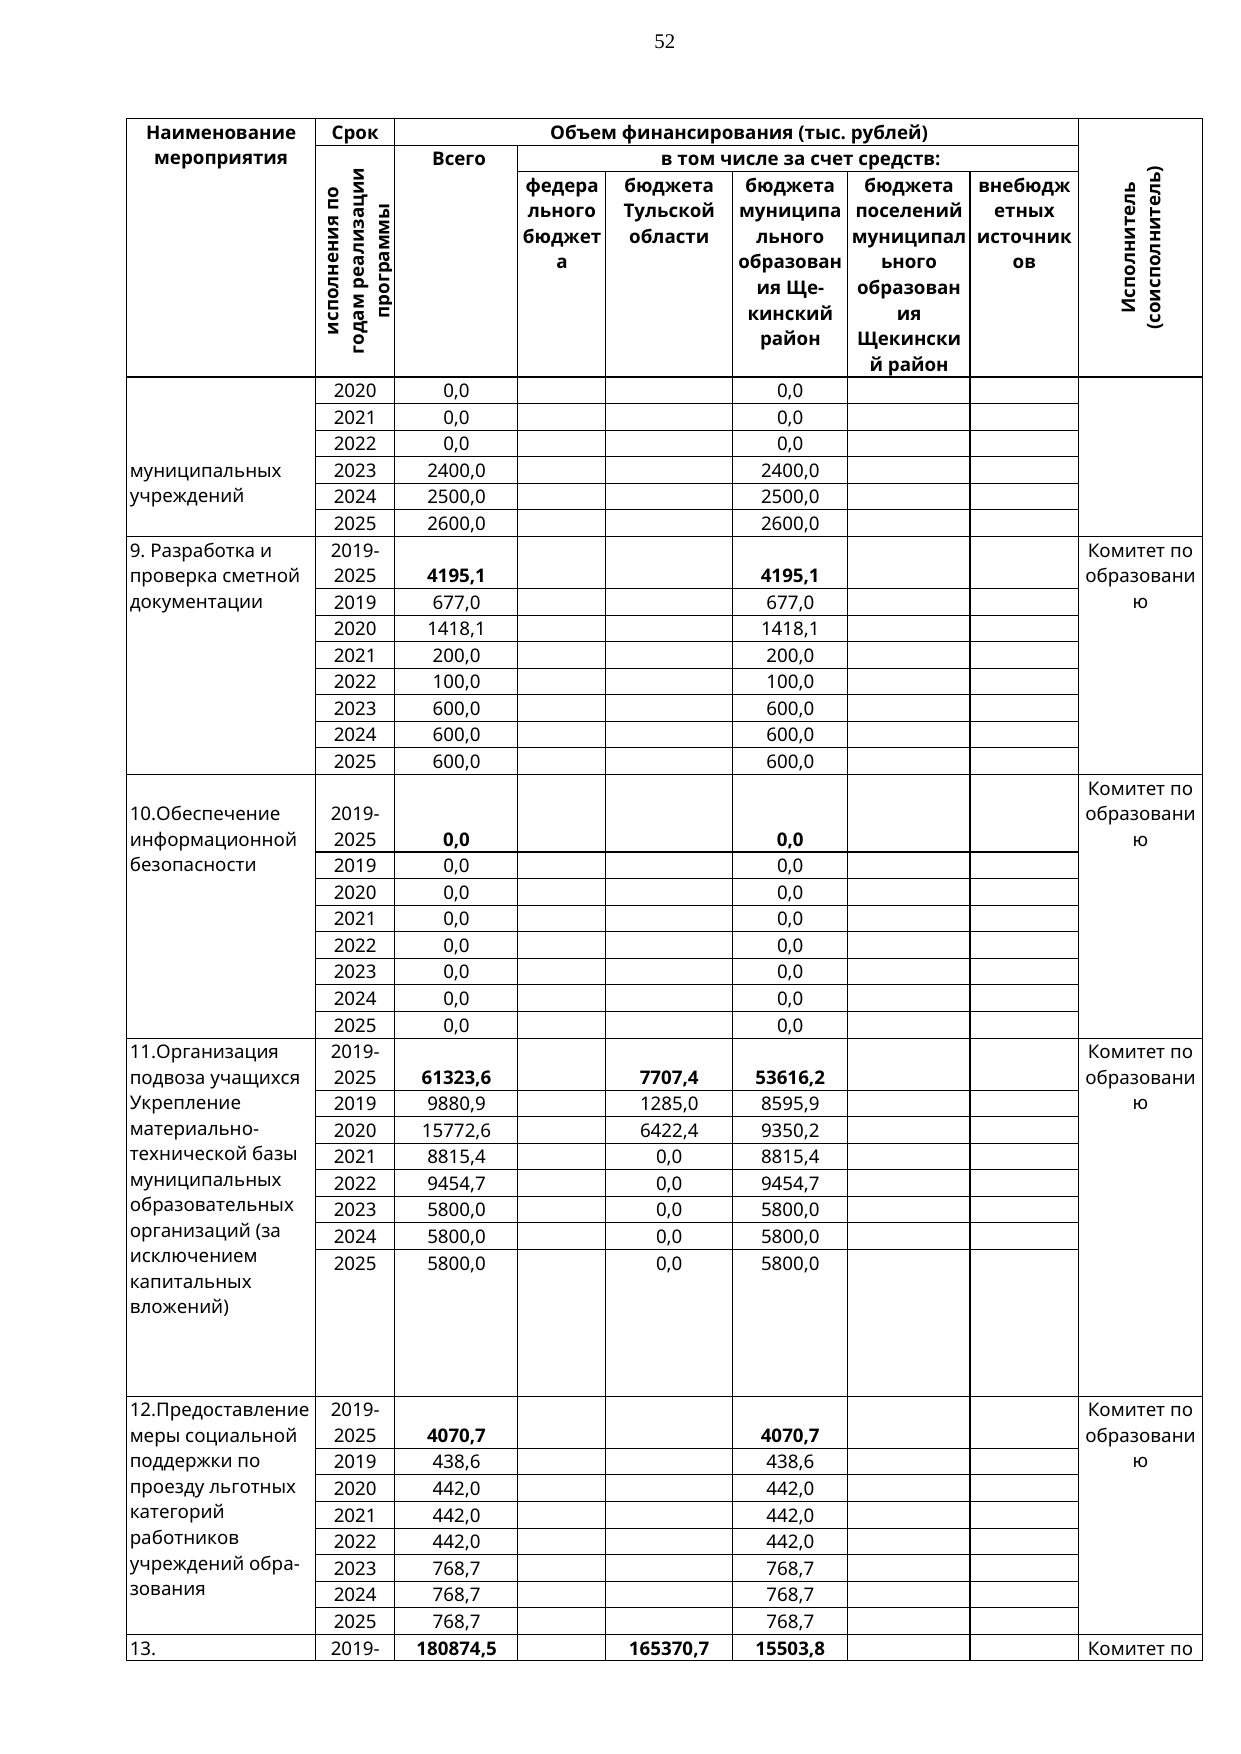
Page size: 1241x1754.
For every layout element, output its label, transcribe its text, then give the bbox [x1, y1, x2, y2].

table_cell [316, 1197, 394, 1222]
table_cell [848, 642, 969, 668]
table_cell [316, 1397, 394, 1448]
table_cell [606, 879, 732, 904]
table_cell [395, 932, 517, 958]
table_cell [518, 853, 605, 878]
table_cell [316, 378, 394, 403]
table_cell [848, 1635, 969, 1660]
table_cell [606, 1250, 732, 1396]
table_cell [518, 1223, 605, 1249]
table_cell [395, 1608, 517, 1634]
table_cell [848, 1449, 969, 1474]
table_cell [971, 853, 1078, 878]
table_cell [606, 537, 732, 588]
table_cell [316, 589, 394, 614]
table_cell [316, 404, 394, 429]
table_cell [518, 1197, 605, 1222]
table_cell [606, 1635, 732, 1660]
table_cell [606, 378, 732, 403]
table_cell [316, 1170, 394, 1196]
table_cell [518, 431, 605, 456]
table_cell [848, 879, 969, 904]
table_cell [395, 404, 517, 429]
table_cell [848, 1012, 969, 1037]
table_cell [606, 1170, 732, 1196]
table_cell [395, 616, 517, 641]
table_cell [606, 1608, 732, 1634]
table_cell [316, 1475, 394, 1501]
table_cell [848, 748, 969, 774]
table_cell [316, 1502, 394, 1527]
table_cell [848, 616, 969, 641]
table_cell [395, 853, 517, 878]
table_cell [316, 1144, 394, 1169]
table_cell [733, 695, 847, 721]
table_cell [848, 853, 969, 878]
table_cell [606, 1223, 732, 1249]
table_header Объем финансирования (тыс. рублей) [395, 119, 1078, 145]
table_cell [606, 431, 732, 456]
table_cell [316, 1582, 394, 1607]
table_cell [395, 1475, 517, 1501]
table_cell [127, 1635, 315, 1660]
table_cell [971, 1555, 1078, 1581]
table_header Наименование мероприятия [127, 119, 315, 376]
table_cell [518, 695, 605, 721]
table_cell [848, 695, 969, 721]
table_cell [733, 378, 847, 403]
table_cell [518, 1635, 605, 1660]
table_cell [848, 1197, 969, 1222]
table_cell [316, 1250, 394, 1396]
table_header Исполнитель (соисполнитель) [1079, 119, 1202, 376]
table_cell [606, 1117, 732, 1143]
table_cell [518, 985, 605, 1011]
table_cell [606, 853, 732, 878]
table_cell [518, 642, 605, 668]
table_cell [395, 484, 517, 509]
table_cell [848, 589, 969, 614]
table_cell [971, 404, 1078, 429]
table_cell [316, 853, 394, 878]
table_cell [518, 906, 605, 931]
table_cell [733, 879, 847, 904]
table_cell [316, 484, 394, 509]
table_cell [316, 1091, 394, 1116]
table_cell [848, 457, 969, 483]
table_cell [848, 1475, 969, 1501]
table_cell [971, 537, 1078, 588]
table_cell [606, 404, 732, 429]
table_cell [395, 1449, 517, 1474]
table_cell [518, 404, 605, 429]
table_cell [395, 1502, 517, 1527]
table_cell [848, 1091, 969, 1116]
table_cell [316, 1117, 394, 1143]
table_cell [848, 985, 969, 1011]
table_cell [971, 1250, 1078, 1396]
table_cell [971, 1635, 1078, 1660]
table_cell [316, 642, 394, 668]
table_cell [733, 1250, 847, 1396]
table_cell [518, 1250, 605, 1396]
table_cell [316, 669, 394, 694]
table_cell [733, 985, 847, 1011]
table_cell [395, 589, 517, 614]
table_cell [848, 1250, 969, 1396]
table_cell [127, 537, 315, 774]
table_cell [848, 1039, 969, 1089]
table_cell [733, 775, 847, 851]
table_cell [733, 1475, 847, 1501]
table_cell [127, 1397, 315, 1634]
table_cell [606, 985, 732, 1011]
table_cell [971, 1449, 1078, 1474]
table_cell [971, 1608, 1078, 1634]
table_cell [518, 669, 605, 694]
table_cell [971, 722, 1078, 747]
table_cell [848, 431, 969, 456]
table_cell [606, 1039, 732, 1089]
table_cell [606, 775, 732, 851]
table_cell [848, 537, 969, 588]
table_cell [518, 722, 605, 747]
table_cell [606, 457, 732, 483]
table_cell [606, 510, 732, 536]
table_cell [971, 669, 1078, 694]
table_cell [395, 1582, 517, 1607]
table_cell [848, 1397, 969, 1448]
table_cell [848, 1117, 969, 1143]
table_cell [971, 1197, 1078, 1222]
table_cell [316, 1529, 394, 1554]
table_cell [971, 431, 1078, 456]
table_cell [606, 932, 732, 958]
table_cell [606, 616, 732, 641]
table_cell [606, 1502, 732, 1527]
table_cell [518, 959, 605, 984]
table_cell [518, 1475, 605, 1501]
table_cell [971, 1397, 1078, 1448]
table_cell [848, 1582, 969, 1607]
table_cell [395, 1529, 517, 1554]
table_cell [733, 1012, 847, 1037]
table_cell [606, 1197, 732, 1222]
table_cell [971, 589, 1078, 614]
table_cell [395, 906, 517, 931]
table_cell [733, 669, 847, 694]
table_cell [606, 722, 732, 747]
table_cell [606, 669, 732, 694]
table_cell исполнения по годам реализации программы [316, 146, 394, 376]
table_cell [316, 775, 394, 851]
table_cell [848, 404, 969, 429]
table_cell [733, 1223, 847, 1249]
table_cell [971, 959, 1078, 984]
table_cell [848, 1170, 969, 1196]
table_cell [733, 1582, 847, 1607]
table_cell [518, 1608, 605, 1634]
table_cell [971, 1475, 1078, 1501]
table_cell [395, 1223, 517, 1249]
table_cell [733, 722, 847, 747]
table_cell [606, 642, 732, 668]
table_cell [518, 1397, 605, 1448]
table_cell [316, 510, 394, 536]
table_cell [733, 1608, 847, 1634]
table_cell в том числе за счет средств: [518, 146, 1078, 171]
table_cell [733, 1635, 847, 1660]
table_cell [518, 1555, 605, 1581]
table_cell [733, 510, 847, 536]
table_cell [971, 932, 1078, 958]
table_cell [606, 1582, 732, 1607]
table_cell федерального бюджета [518, 172, 605, 376]
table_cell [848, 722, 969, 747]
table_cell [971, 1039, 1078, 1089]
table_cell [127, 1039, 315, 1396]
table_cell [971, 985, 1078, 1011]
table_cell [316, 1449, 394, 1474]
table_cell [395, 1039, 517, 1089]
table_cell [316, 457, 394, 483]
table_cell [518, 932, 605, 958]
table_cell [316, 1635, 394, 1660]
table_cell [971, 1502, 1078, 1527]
table_header Срок [316, 119, 394, 145]
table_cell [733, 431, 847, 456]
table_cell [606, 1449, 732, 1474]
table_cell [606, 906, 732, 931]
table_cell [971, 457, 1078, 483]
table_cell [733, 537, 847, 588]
table_cell внебюджетных источников [971, 172, 1078, 376]
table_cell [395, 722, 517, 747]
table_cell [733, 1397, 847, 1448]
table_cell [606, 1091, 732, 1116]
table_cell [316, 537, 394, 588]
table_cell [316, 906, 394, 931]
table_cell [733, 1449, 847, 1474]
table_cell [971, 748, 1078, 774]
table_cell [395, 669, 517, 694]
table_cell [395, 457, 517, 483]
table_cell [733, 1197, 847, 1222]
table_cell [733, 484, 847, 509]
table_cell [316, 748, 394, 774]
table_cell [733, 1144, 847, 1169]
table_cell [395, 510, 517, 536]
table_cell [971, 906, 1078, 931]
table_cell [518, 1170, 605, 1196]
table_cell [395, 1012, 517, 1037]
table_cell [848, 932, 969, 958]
table_cell бюджета поселений муниципального образования Щекинский район [848, 172, 969, 376]
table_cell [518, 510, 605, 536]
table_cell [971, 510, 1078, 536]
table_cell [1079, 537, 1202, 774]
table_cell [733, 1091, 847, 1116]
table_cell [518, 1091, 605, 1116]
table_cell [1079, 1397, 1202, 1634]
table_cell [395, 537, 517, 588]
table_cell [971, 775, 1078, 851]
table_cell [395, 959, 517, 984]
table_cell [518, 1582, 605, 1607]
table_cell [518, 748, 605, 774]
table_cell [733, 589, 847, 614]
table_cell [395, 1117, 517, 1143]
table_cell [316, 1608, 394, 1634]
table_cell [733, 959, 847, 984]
table_cell бюджета муниципального образования Щекинский район [733, 172, 847, 376]
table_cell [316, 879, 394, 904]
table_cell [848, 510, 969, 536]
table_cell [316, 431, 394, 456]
table_cell бюджета Тульской области [606, 172, 732, 376]
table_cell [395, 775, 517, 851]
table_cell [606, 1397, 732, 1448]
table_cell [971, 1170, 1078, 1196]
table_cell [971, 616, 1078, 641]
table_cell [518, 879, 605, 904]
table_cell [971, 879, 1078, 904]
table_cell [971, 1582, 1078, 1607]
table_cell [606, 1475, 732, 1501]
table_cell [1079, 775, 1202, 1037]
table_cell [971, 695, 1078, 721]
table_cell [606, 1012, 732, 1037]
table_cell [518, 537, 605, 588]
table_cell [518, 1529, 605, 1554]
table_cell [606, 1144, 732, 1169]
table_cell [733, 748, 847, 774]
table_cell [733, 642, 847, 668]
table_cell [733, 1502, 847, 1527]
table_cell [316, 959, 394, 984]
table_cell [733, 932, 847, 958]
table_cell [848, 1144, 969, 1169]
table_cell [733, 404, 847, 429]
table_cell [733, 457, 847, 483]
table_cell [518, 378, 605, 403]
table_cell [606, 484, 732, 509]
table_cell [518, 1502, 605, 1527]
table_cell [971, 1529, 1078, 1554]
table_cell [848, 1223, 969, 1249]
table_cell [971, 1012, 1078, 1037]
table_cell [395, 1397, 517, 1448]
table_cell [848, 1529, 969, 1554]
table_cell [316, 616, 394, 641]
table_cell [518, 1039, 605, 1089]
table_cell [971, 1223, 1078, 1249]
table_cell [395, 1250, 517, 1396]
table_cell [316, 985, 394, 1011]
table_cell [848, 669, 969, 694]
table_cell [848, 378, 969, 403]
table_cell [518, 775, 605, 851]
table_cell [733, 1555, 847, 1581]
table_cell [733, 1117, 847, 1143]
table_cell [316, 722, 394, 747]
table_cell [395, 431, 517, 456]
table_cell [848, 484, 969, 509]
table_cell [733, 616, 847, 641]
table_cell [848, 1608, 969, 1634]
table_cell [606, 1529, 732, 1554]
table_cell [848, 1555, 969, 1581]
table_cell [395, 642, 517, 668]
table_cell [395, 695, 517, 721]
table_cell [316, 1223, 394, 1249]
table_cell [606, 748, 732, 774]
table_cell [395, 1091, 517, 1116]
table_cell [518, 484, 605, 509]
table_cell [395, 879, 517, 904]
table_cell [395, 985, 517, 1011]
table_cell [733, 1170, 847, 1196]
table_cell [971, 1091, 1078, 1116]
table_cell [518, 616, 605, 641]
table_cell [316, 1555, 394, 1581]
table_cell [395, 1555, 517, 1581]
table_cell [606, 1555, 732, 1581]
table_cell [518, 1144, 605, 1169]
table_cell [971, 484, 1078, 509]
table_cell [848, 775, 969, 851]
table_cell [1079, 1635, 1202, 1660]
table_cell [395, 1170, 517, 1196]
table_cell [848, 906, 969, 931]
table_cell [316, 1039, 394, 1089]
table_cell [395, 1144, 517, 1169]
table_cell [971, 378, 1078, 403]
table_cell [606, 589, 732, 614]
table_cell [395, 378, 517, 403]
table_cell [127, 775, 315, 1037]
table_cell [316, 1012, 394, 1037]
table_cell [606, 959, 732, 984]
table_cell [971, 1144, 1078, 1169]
table_cell Всего [395, 146, 517, 376]
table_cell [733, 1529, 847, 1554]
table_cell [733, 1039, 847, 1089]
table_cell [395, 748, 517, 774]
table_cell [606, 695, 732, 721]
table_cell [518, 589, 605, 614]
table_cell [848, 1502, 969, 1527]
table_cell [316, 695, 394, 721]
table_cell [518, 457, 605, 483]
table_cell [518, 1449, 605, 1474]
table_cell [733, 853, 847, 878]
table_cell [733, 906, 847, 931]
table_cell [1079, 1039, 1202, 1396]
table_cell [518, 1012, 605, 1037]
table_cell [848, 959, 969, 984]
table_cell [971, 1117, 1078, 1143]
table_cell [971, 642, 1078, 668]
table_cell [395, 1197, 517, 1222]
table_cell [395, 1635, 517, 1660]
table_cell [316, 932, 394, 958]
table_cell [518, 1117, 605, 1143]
